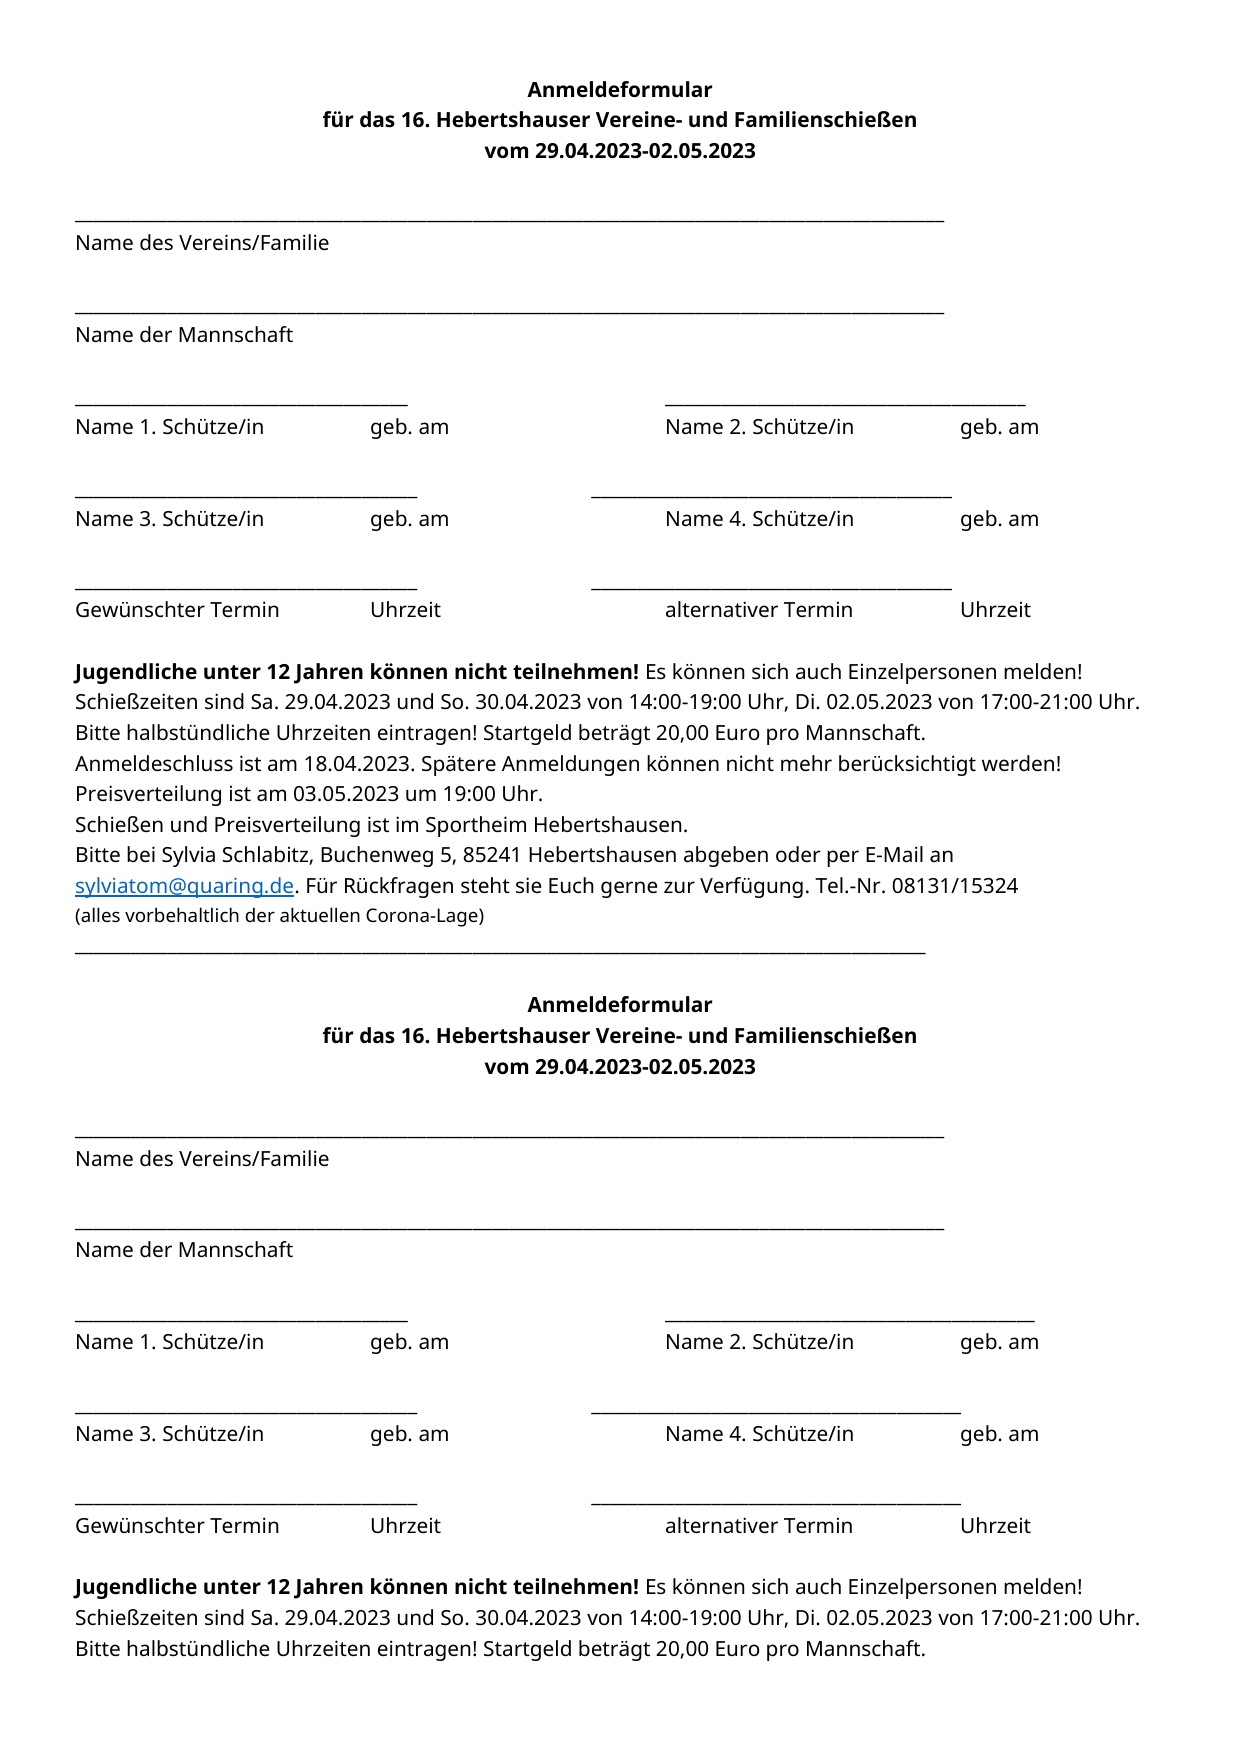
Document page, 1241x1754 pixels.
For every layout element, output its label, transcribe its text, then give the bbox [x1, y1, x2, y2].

text Jugendliche unter 12 Jahren können nicht teilnehmen! Es können sich auch Einzelpersonen melden! [75, 657, 1165, 685]
text vom 29.04.2023-02.05.2023 [75, 1052, 1165, 1080]
text ____________________________________________________________________________________________ [75, 929, 1165, 958]
text _____________________________________ ________________________________________ [75, 1389, 1165, 1417]
text Bitte bei Sylvia Schlabitz, Buchenweg 5, 85241 Hebertshausen abgeben oder per E-Mail an sylviatom@quaring.de. Für Rückfragen steht sie Euch gerne zur Verfügung. Tel.-Nr. 08131/15324 [75, 841, 1165, 900]
text Preisverteilung ist am 03.05.2023 um 19:00 Uhr. [75, 779, 1165, 808]
text Name 3. Schütze/in geb. am Name 4. Schütze/in geb. am [75, 1419, 1165, 1448]
text für das 16. Hebertshauser Vereine- und Familienschießen [75, 106, 1165, 134]
text ______________________________________________________________________________________________ [75, 1113, 1165, 1142]
text Name des Vereins/Familie [75, 1144, 1165, 1172]
text ______________________________________________________________________________________________ [75, 197, 1165, 226]
text (alles vorbehaltlich der aktuellen Corona-Lage) [75, 902, 1165, 927]
text Name des Vereins/Familie [75, 228, 1165, 257]
text _____________________________________ _______________________________________ [75, 473, 1165, 502]
text für das 16. Hebertshauser Vereine- und Familienschießen [75, 1021, 1165, 1050]
text Gewünschter Termin Uhrzeit alternativer Termin Uhrzeit [75, 1511, 1165, 1540]
text Schießzeiten sind Sa. 29.04.2023 und So. 30.04.2023 von 14:00-19:00 Uhr, Di. 02.05.2023 von 17:00-21:00 Uhr. [75, 687, 1165, 716]
text Name 1. Schütze/in geb. am Name 2. Schütze/in geb. am [75, 412, 1165, 440]
text Gewünschter Termin Uhrzeit alternativer Termin Uhrzeit [75, 596, 1165, 624]
text Anmeldeschluss ist am 18.04.2023. Spätere Anmeldungen können nicht mehr berücksichtigt werden! [75, 749, 1165, 777]
text ______________________________________________________________________________________________ [75, 1205, 1165, 1233]
text ____________________________________ _______________________________________ [75, 381, 1165, 410]
text Anmeldeformular [75, 75, 1165, 103]
text Name 1. Schütze/in geb. am Name 2. Schütze/in geb. am [75, 1327, 1165, 1356]
text Schießen und Preisverteilung ist im Sportheim Hebertshausen. [75, 810, 1165, 838]
text Name 3. Schütze/in geb. am Name 4. Schütze/in geb. am [75, 504, 1165, 532]
text ____________________________________ ________________________________________ [75, 1297, 1165, 1325]
text Bitte halbstündliche Uhrzeiten eintragen! Startgeld beträgt 20,00 Euro pro Mannschaft. [75, 718, 1165, 747]
text Jugendliche unter 12 Jahren können nicht teilnehmen! Es können sich auch Einzelpersonen melden! [75, 1572, 1165, 1601]
text Bitte halbstündliche Uhrzeiten eintragen! Startgeld beträgt 20,00 Euro pro Mannschaft. [75, 1634, 1165, 1662]
text Anmeldeformular [75, 991, 1165, 1019]
text ______________________________________________________________________________________________ [75, 289, 1165, 318]
text Name der Mannschaft [75, 320, 1165, 348]
text Name der Mannschaft [75, 1236, 1165, 1264]
text Schießzeiten sind Sa. 29.04.2023 und So. 30.04.2023 von 14:00-19:00 Uhr, Di. 02.05.2023 von 17:00-21:00 Uhr. [75, 1603, 1165, 1632]
text _____________________________________ ________________________________________ [75, 1481, 1165, 1509]
text _____________________________________ _______________________________________ [75, 565, 1165, 593]
text vom 29.04.2023-02.05.2023 [75, 136, 1165, 165]
